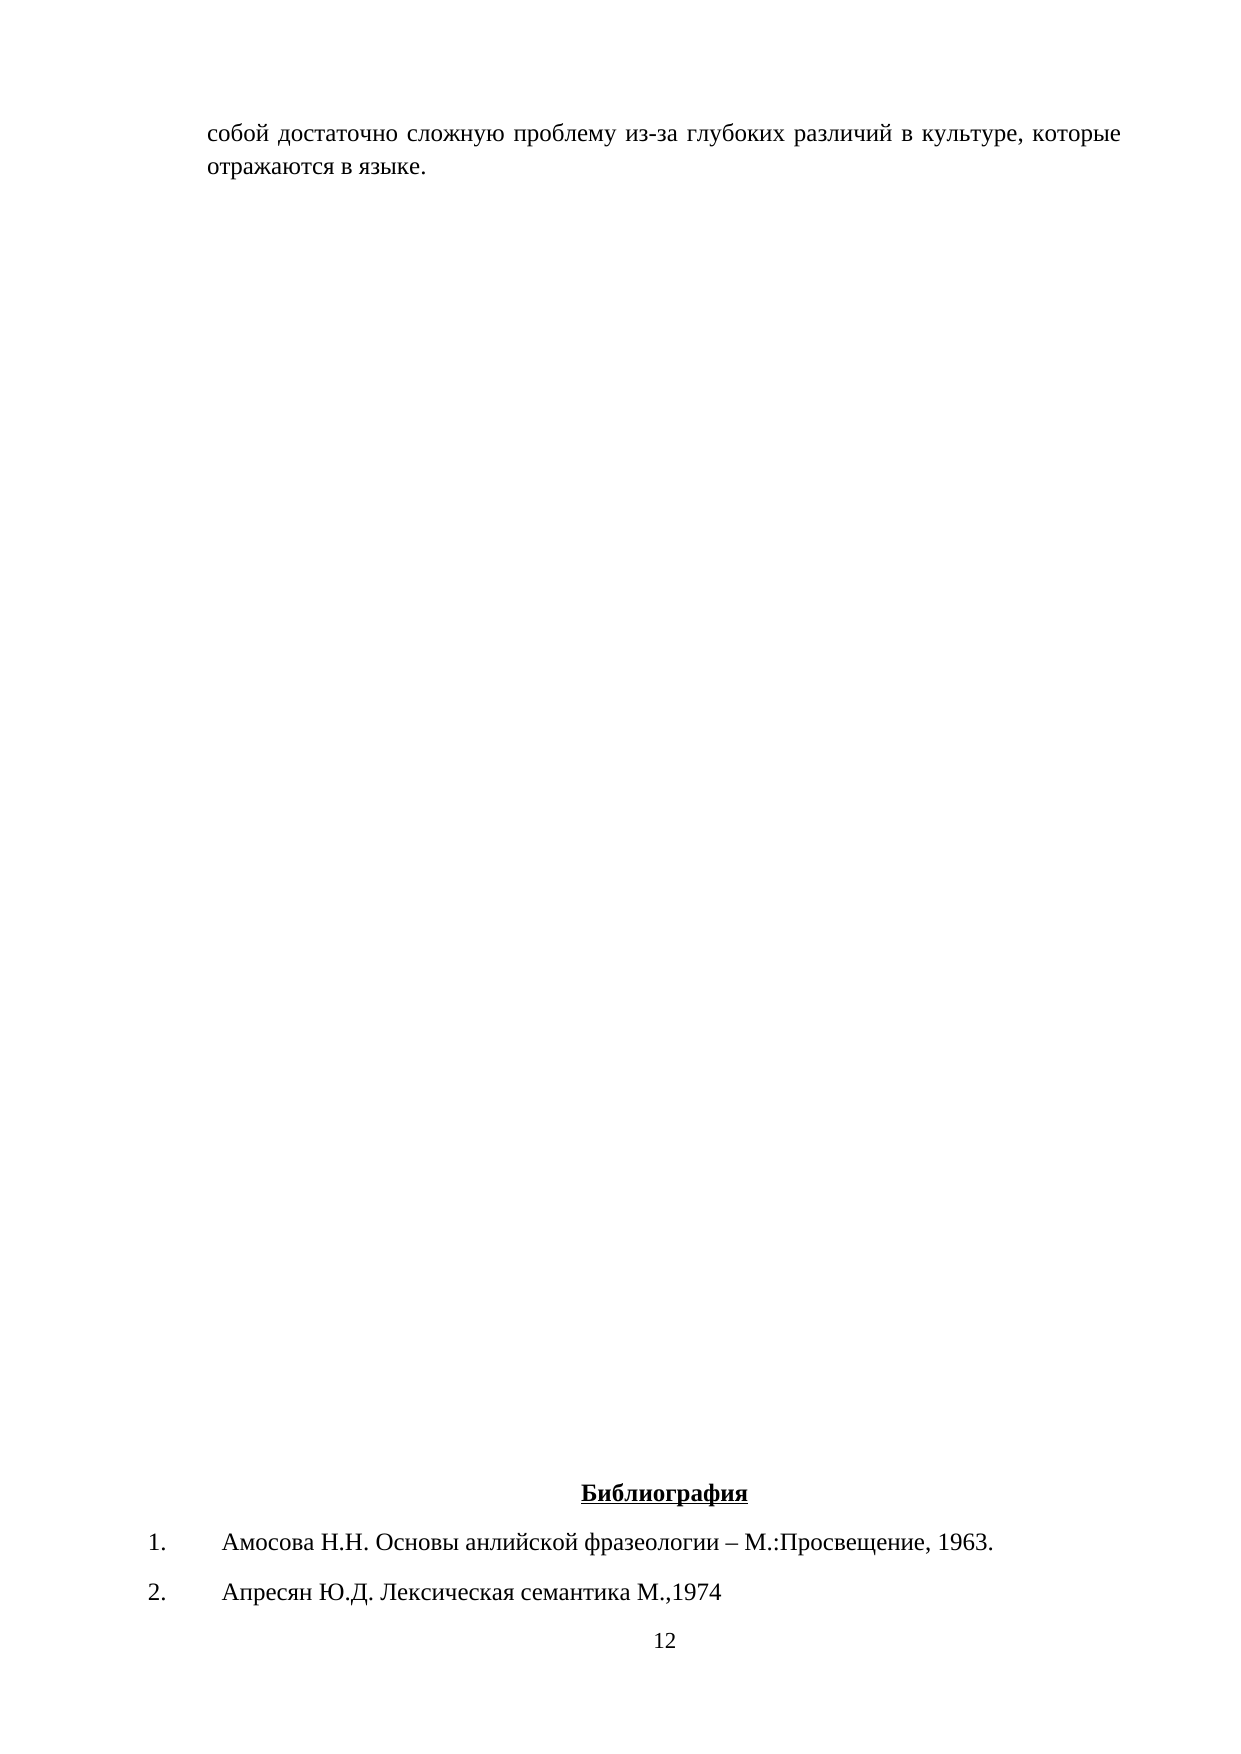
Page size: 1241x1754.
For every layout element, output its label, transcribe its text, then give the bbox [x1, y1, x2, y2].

text 2. Апресян Ю.Д. Лексическая семантика М.,1974 [148, 1577, 1181, 1606]
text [207, 118, 1122, 180]
text 1. Амосова Н.Н. Основы анлийской фразеологии – М.:Просвещение, 1963. [148, 1527, 1181, 1556]
text Библиография [148, 1478, 1181, 1506]
